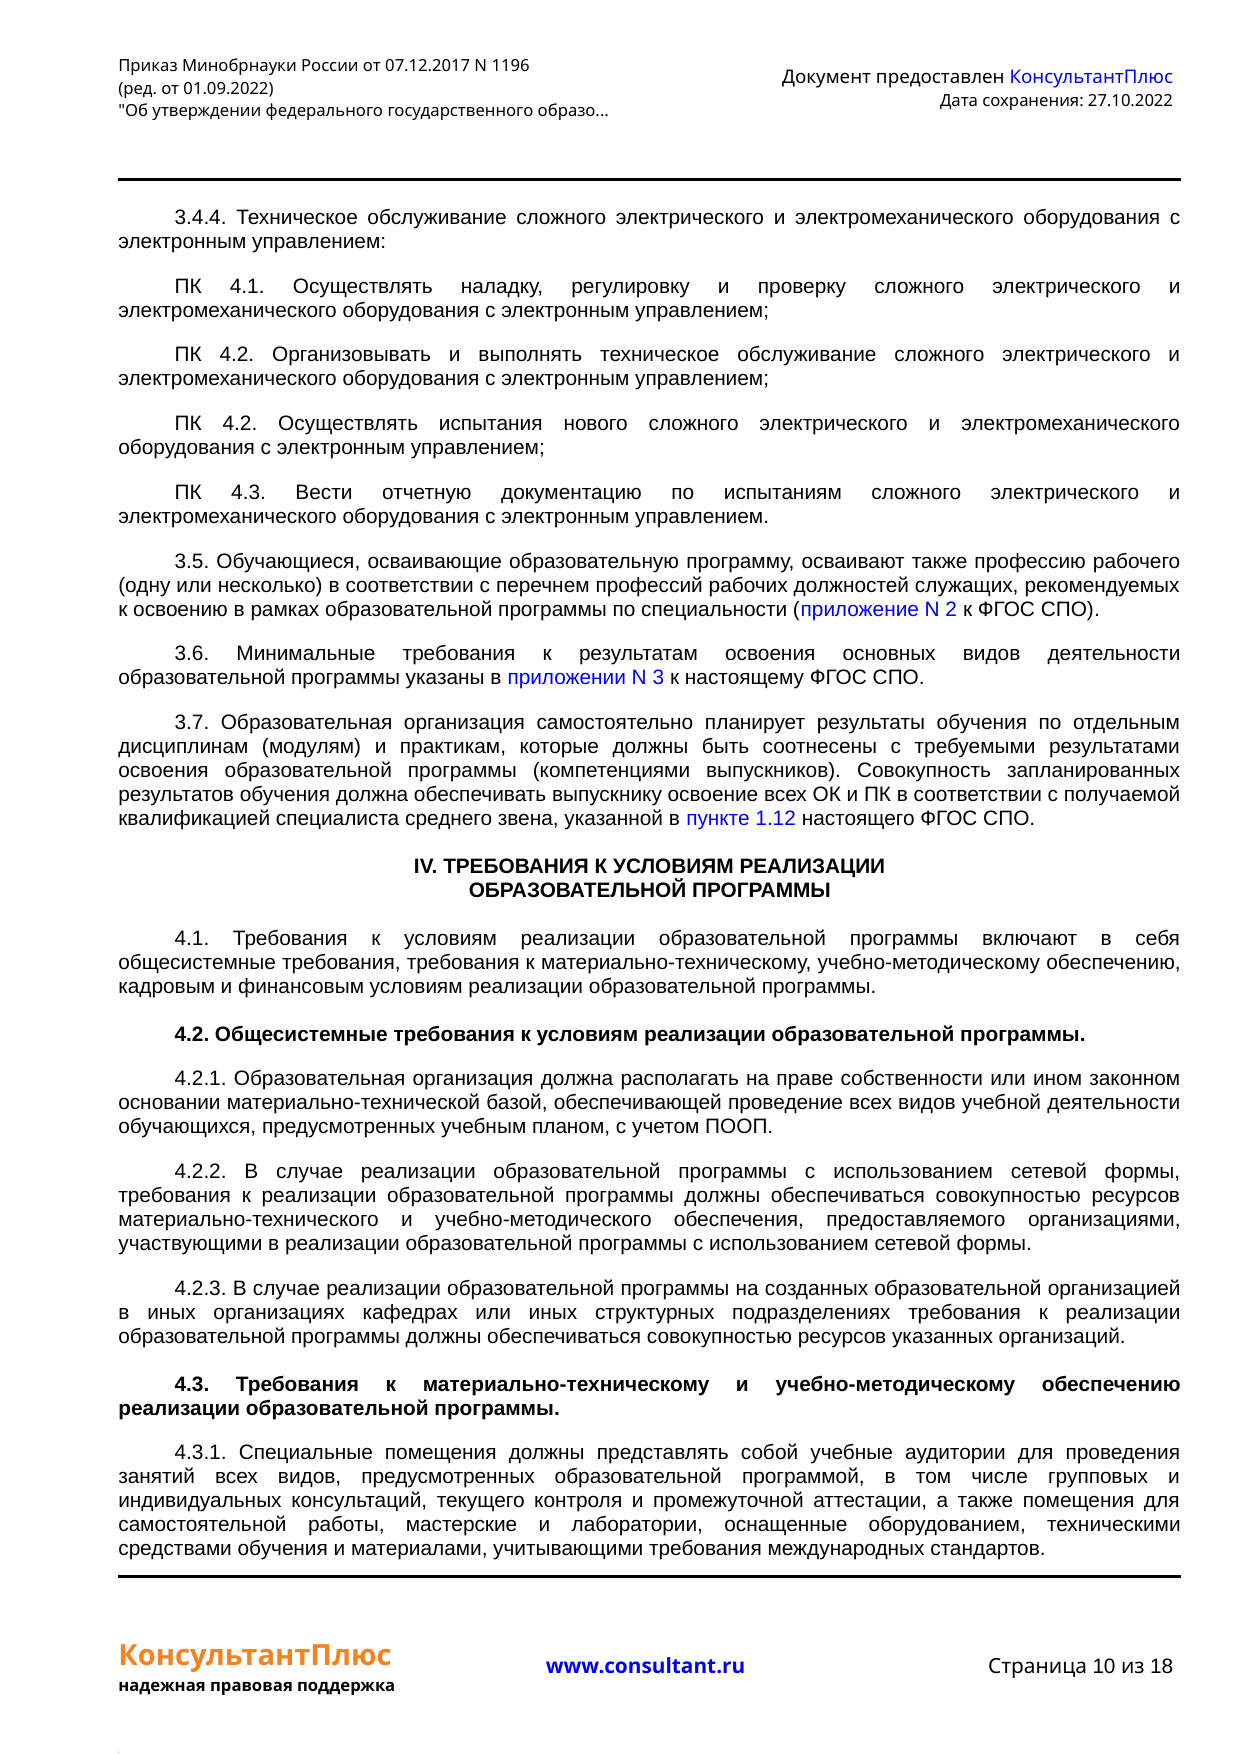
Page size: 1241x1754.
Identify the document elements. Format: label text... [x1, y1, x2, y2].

text 4.2.3. В случае реализации образовательной программы на созданных образовательной организацией в иных организациях кафедрах или иных структурных подразделениях требования к реализации образовательной программы должны обеспечиваться совокупностью ресурсов указанных организаций. [118, 1276, 1181, 1347]
title ОБРАЗОВАТЕЛЬНОЙ ПРОГРАММЫ [118, 878, 1181, 902]
title 4.3. Требования к материально-техническому и учебно-методическому обеспечению реализации образовательной программы. [118, 1371, 1181, 1419]
text 4.2.1. Образовательная организация должна располагать на праве собственности или ином законном основании материально-технической базой, обеспечивающей проведение всех видов учебной деятельности обучающихся, предусмотренных учебным планом, с учетом ПООП. [118, 1066, 1181, 1138]
text ПК 4.2. Осуществлять испытания нового сложного электрического и электромеханического оборудования с электронным управлением; [118, 411, 1181, 459]
text ПК 4.2. Организовывать и выполнять техническое обслуживание сложного электрического и электромеханического оборудования с электронным управлением; [118, 342, 1181, 390]
text 4.3.1. Специальные помещения должны представлять собой учебные аудитории для проведения занятий всех видов, предусмотренных образовательной программой, в том числе групповых и индивидуальных консультаций, текущего контроля и промежуточной аттестации, а также помещения для самостоятельной работы, мастерские и лаборатории, оснащенные оборудованием, техническими средствами обучения и материалами, учитывающими требования международных стандартов. [118, 1440, 1181, 1560]
text ПК 4.3. Вести отчетную документацию по испытаниям сложного электрического и электромеханического оборудования с электронным управлением. [118, 480, 1181, 528]
text 4.1. Требования к условиям реализации образовательной программы включают в себя общесистемные требования, требования к материально-техническому, учебно-методическому обеспечению, кадровым и финансовым условиям реализации образовательной программы. [118, 926, 1181, 997]
text ПК 4.1. Осуществлять наладку, регулировку и проверку сложного электрического и электромеханического оборудования с электронным управлением; [118, 273, 1181, 321]
text 3.5. Обучающиеся, осваивающие образовательную программу, осваивают также профессию рабочего (одну или несколько) в соответствии с перечнем профессий рабочих должностей служащих, рекомендуемых к освоению в рамках образовательной программы по специальности (приложение N 2 к ФГОС СПО). [118, 548, 1181, 620]
title 4.2. Общесистемные требования к условиям реализации образовательной программы. [118, 1021, 1181, 1045]
title IV. ТРЕБОВАНИЯ К УСЛОВИЯМ РЕАЛИЗАЦИИ [118, 854, 1181, 878]
text 3.4.4. Техническое обслуживание сложного электрического и электромеханического оборудования с электронным управлением: [118, 205, 1181, 253]
text 4.2.2. В случае реализации образовательной программы с использованием сетевой формы, требования к реализации образовательной программы должны обеспечиваться совокупностью ресурсов материально-технического и учебно-методического обеспечения, предоставляемого организациями, участвующими в реализации образовательной программы с использованием сетевой формы. [118, 1159, 1181, 1255]
text 3.7. Образовательная организация самостоятельно планирует результаты обучения по отдельным дисциплинам (модулям) и практикам, которые должны быть соотнесены с требуемыми результатами освоения образовательной программы (компетенциями выпускников). Совокупность запланированных результатов обучения должна обеспечивать выпускнику освоение всех ОК и ПК в соответствии с получаемой квалификацией специалиста среднего звена, указанной в пункте 1.12 настоящего ФГОС СПО. [118, 710, 1181, 830]
text 3.6. Минимальные требования к результатам освоения основных видов деятельности образовательной программы указаны в приложении N 3 к настоящему ФГОС СПО. [118, 641, 1181, 689]
